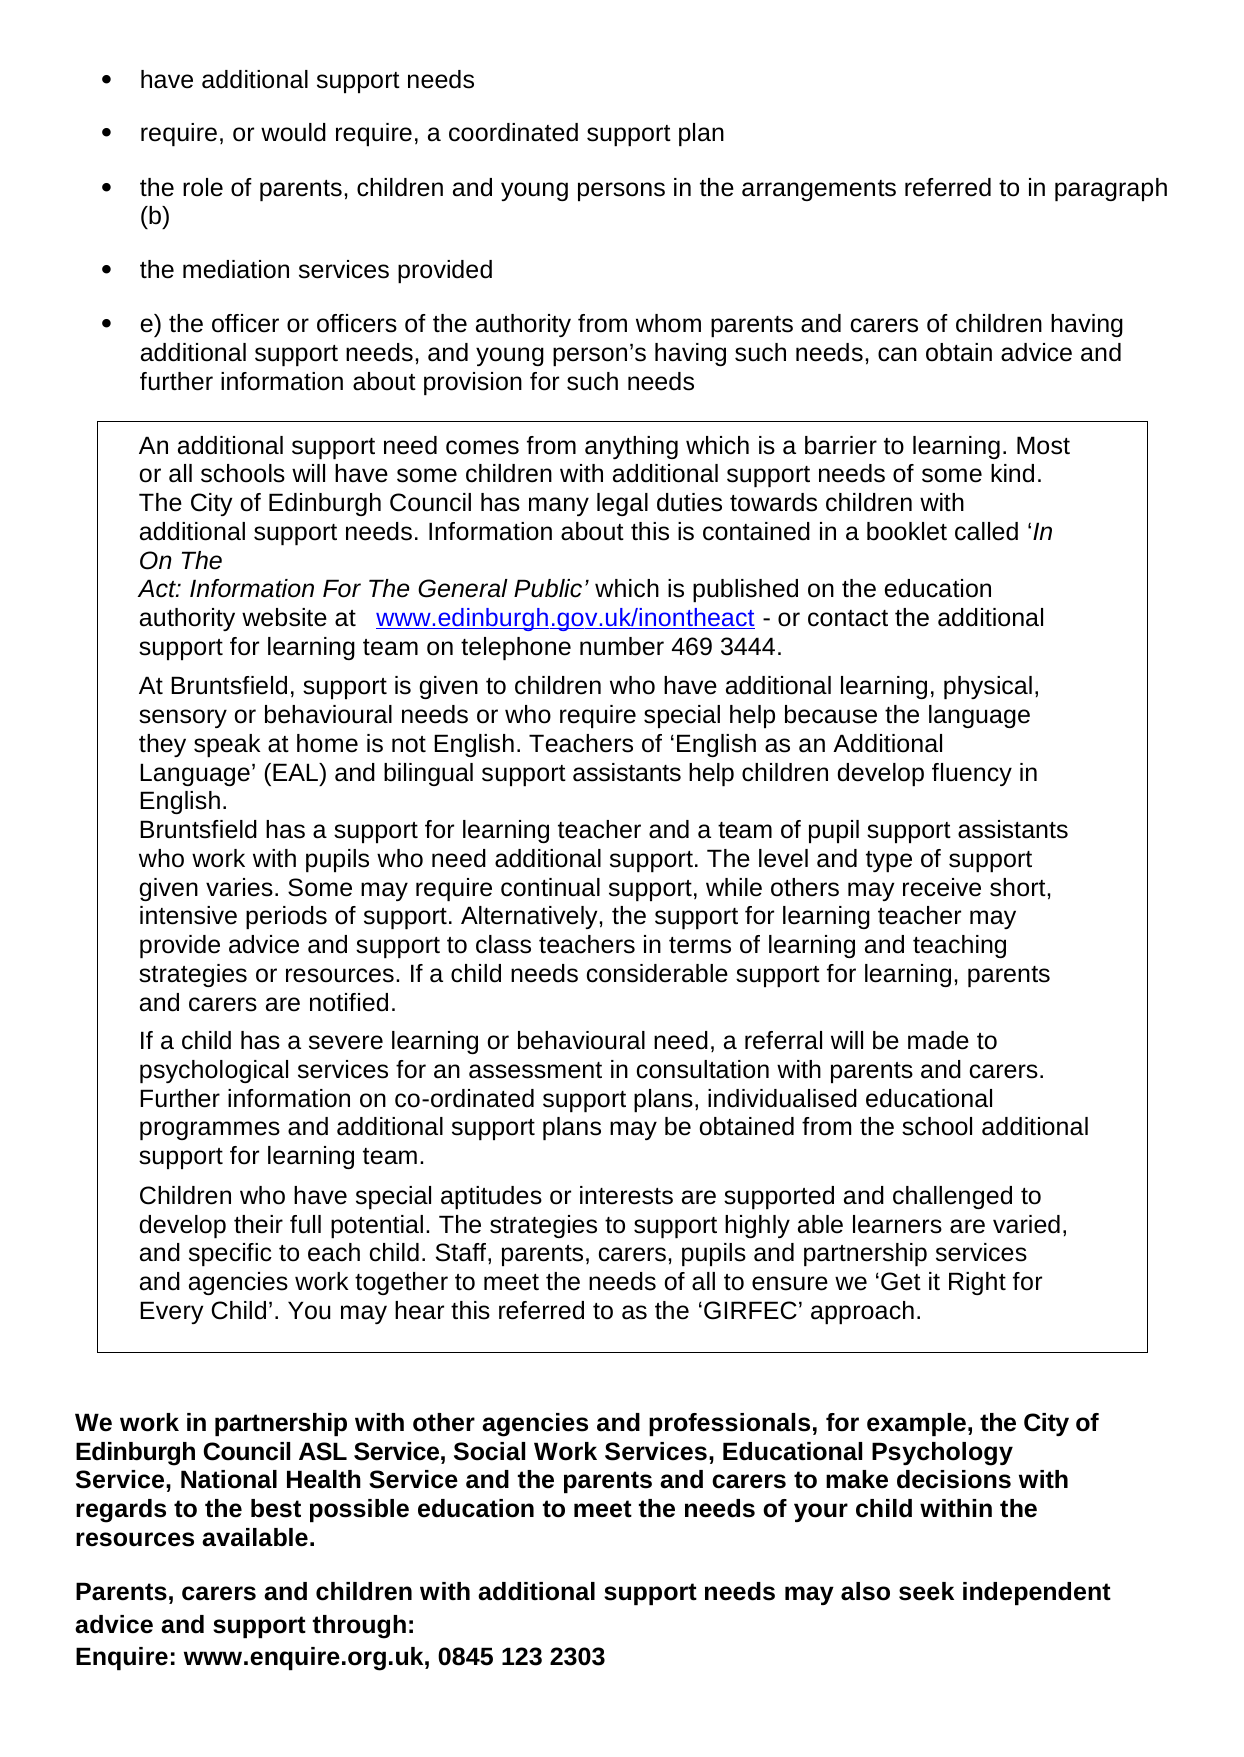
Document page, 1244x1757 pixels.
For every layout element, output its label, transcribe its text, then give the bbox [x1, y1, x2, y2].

text We work in partnership with other agencies and professionals, for example, the City of Edinburgh Council ASL Service, Social Work Services, Educational Psychology Service, National Health Service and the parents and carers to make decisions with regards to the best possible education to meet the needs of your child within the resources available. [75, 1408, 1104, 1552]
list the mediation services provided [102, 255, 1177, 284]
text Act: Information For The General Public’ which is published on the education authority website at www.edinburgh.gov.uk/inontheact - or contact the additional support for learning team on telephone number 469 3444. [139, 574, 1047, 661]
text Bruntsfield has a support for learning teacher and a team of pupil support assistants who work with pupils who need additional support. The level and type of support given varies. Some may require continual support, while others may receive short, intensive periods of support. Alternatively, the support for learning teacher may provide advice and support to class teachers in terms of learning and teaching strategies or resources. If a child needs considerable support for learning, parents and carers are notified. [139, 815, 1073, 1016]
list require, or would require, a coordinated support plan [102, 118, 1177, 147]
text An additional support need comes from anything which is a barrier to learning. Most or all schools will have some children with additional support needs of some kind. The City of Edinburgh Council has many legal duties towards children with additional support needs. Information about this is contained in a booklet called ‘In On The [139, 431, 1079, 574]
text At Bruntsfield, support is given to children who have additional learning, physical, sensory or behavioural needs or who require special help because the language they speak at home is not English. Teachers of ‘English as an Additional Language’ (EAL) and bilingual support assistants help children develop fluency in English. [139, 671, 1041, 815]
text Parents, carers and children with additional support needs may also seek independent advice and support through: [75, 1577, 1120, 1638]
list have additional support needs [102, 64, 1177, 93]
list the role of parents, children and young persons in the arrangements referred to in paragraph (b) [102, 172, 1177, 230]
text Enquire: www.enquire.org.uk, 0845 123 2303 [64, 1642, 1177, 1671]
text If a child has a severe learning or behavioural need, a referral will be made to psychological services for an assessment in consultation with parents and carers. Further information on co-ordinated support plans, individualised educational programmes and additional support plans may be obtained from the school additional support for learning team. [139, 1026, 1095, 1170]
list e) the officer or officers of the authority from whom parents and carers of children having additional support needs, and young person’s having such needs, can obtain advice and further information about provision for such needs [102, 309, 1138, 395]
text Children who have special aptitudes or interests are supported and challenged to develop their full potential. The strategies to support highly able learners are varied, and specific to each child. Staff, parents, carers, pupils and partnership services and agencies work together to meet the needs of all to ensure we ‘Get it Right for Every Child’. You may hear this referred to as the ‘GIRFEC’ approach. [139, 1181, 1076, 1324]
